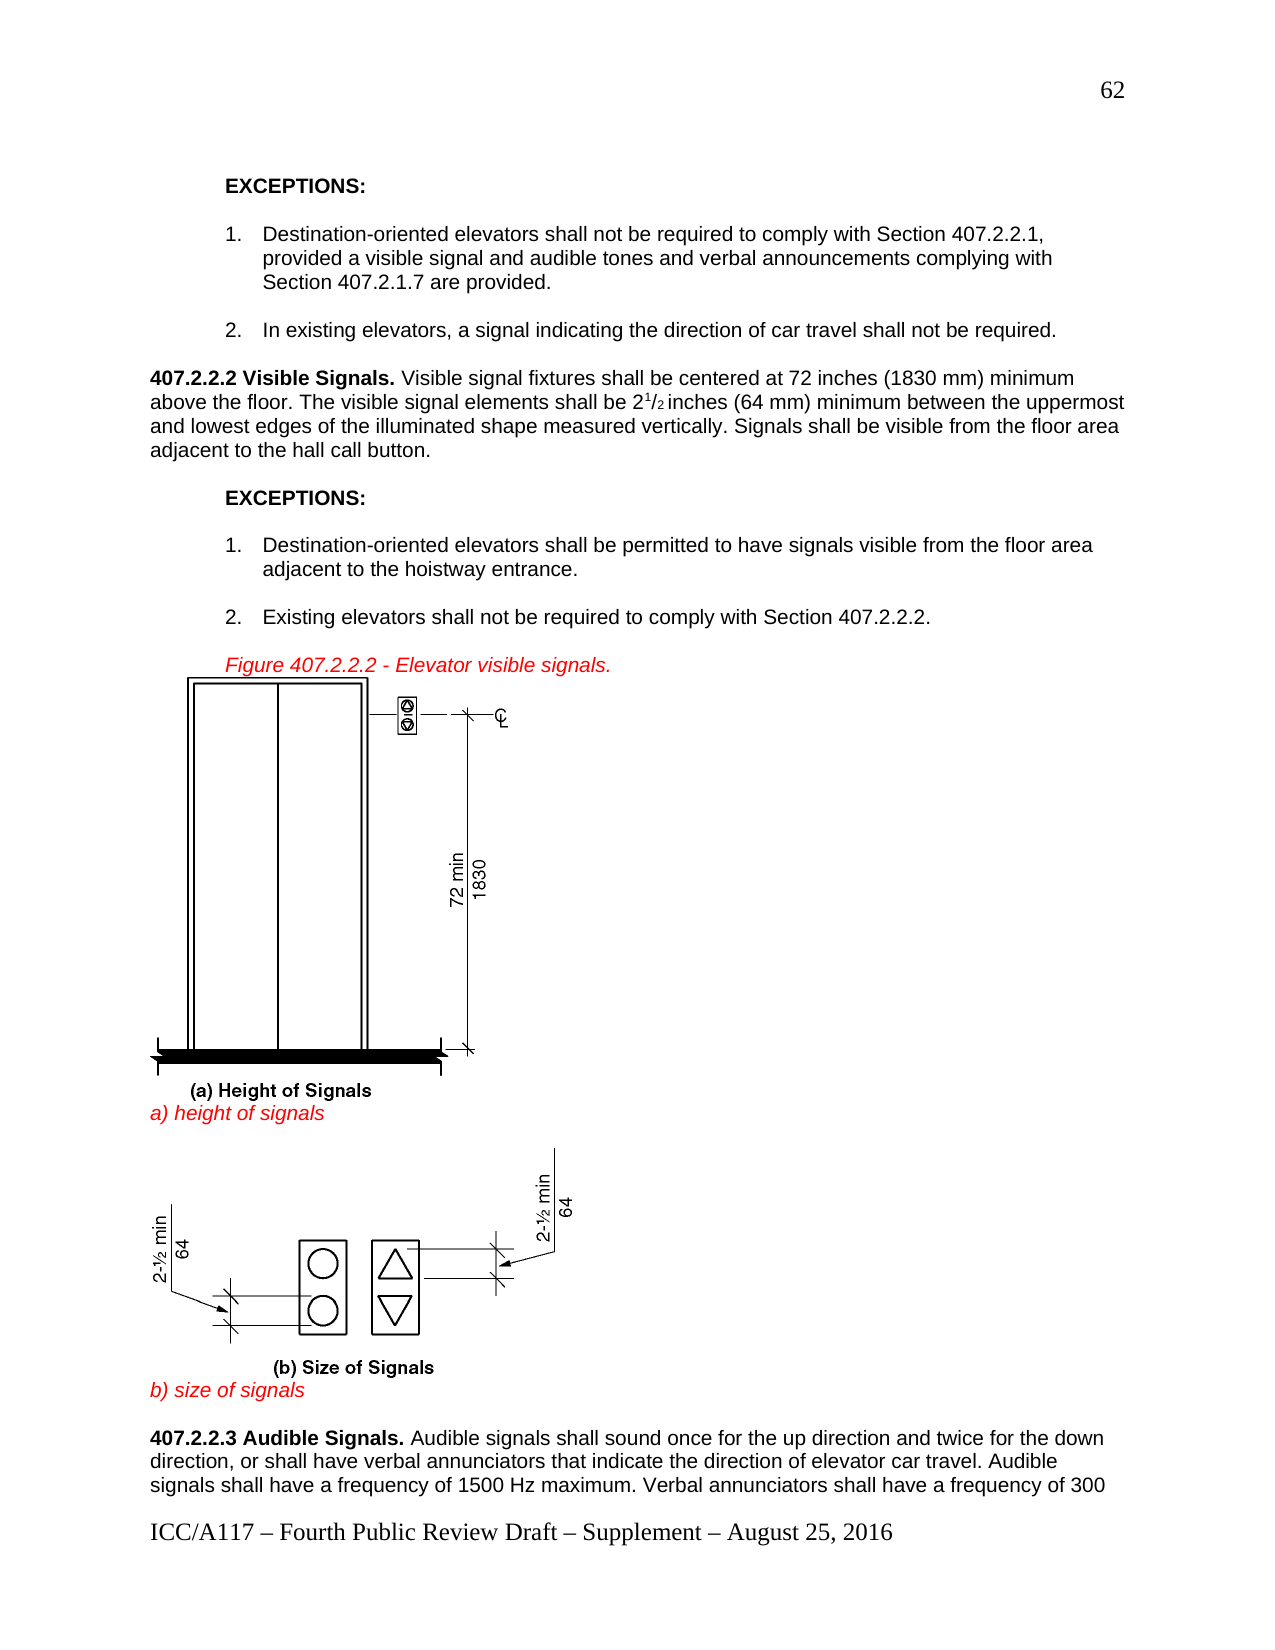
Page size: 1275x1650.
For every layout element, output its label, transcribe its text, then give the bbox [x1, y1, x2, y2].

text EXCEPTIONS: [225, 485, 1125, 509]
picture [150, 677, 509, 1101]
text EXCEPTIONS: [225, 174, 1125, 198]
picture [150, 1148, 576, 1378]
list Existing elevators shall not be required to comply with Section 407.2.2.2. [225, 605, 1125, 629]
list In existing elevators, a signal indicating the direction of car travel shall not be required. [225, 318, 1125, 342]
text 407.2.2.2 Visible Signals. Visible signal fixtures shall be centered at 72 inches (1830 mm) minimum above the floor. The visible signal elements shall be 21/2 inches (64 mm) minimum between the uppermost and lowest edges of the illuminated shape measured vertically. Signals shall be visible from the floor area adjacent to the hall call button. [150, 366, 1125, 461]
list Destination-oriented elevators shall not be required to comply with Section 407.2.2.1, provided a visible signal and audible tones and verbal announcements complying with Section 407.2.1.7 are provided. [225, 222, 1125, 294]
text Figure 407.2.2.2 - Elevator visible signals. [225, 653, 1125, 677]
list Destination-oriented elevators shall be permitted to have signals visible from the floor area adjacent to the hoistway entrance. [225, 533, 1125, 581]
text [150, 1425, 1125, 1497]
text a) height of signals [150, 1101, 1125, 1125]
text b) size of signals [150, 1377, 1125, 1401]
